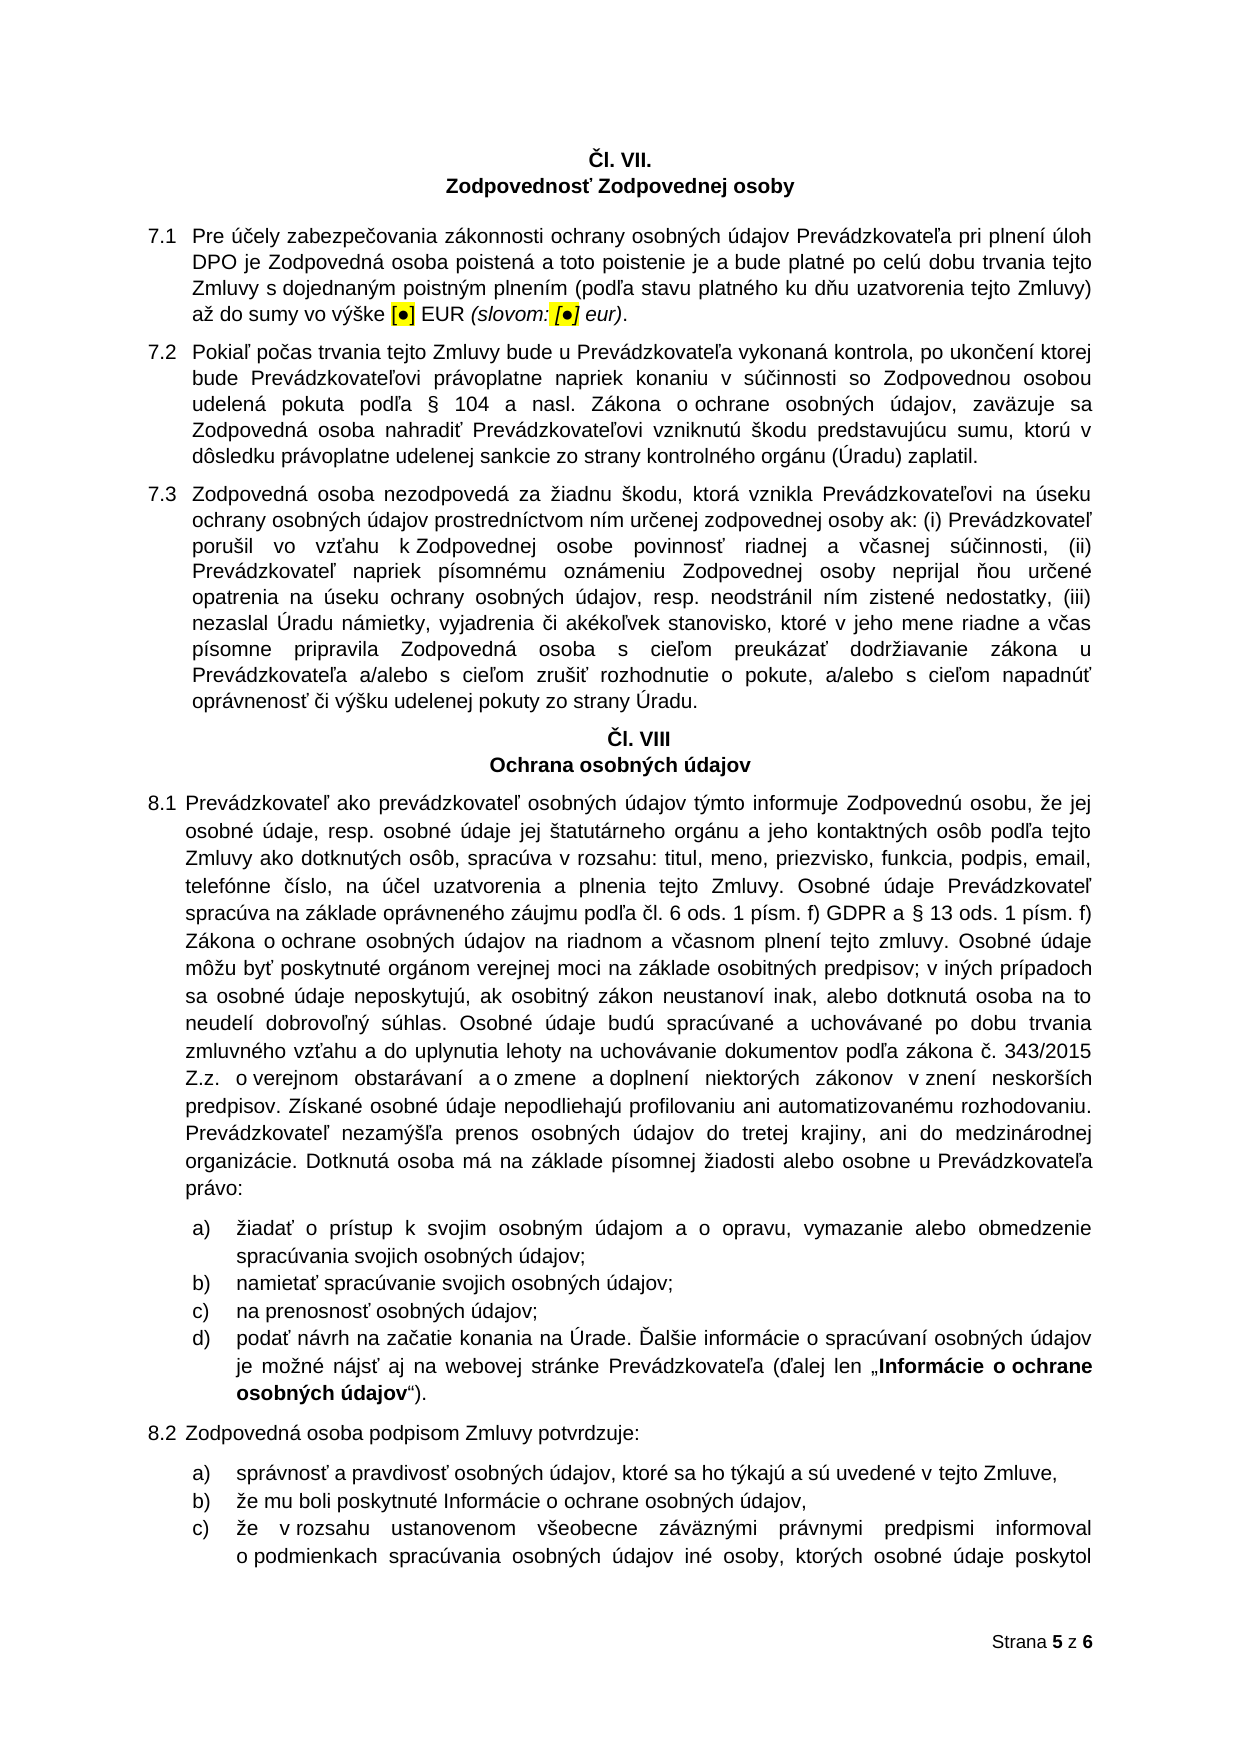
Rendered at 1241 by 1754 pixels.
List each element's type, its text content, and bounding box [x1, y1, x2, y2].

list Zodpovedná osoba podpisom Zmluvy potvrdzuje: [148, 1421, 1093, 1445]
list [192, 1516, 1093, 1567]
text Zodpovednosť Zodpovednej osoby [148, 173, 1093, 197]
list podať návrh na začatie konania na Úrade. Ďalšie informácie o spracúvaní osobných údajov je možné nájsť aj na webovej stránke Prevádzkovateľa (ďalej len „Informácie o ochrane osobných údajov“). [192, 1326, 1093, 1405]
text Čl. VII. [148, 148, 1093, 172]
list Pre účely zabezpečovania zákonnosti ochrany osobných údajov Prevádzkovateľa pri plnení úloh DPO je Zodpovedná osoba poistená a toto poistenie je a bude platné po celú dobu trvania tejto Zmluvy s dojednaným poistným plnením (podľa stavu platného ku dňu uzatvorenia tejto Zmluvy) až do sumy vo výške [●] EUR (slovom: [●] eur). [148, 224, 1093, 326]
list Zodpovedná osoba nezodpovedá za žiadnu škodu, ktorá vznikla Prevádzkovateľovi na úseku ochrany osobných údajov prostredníctvom ním určenej zodpovednej osoby ak: (i) Prevádzkovateľ porušil vo vzťahu k Zodpovednej osobe povinnosť riadnej a včasnej súčinnosti, (ii) Prevádzkovateľ napriek písomnému oznámeniu Zodpovednej osoby neprijal ňou určené opatrenia na úseku ochrany osobných údajov, resp. neodstránil ním zistené nedostatky, (iii) nezaslal Úradu námietky, vyjadrenia či akékoľvek stanovisko, ktoré v jeho mene riadne a včas písomne pripravila Zodpovedná osoba s cieľom preukázať dodržiavanie zákona u Prevádzkovateľa a/alebo s cieľom zrušiť rozhodnutie o pokute, a/alebo s cieľom napadnúť oprávnenosť či výšku udelenej pokuty zo strany Úradu. [148, 482, 1093, 712]
list Pokiaľ počas trvania tejto Zmluvy bude u Prevádzkovateľa vykonaná kontrola, po ukončení ktorej bude Prevádzkovateľovi právoplatne napriek konaniu v súčinnosti so Zodpovednou osobou udelená pokuta podľa § 104 a nasl. Zákona o ochrane osobných údajov, zaväzuje sa Zodpovedná osoba nahradiť Prevádzkovateľovi vzniknutú škodu predstavujúcu sumu, ktorú v dôsledku právoplatne udelenej sankcie zo strany kontrolného orgánu (Úradu) zaplatil. [148, 340, 1093, 467]
list namietať spracúvanie svojich osobných údajov; [192, 1271, 1093, 1295]
list že mu boli poskytnuté Informácie o ochrane osobných údajov, [192, 1488, 1093, 1512]
text Čl. VIII [185, 727, 1093, 751]
text Ochrana osobných údajov [148, 753, 1093, 777]
list žiadať o prístup k svojim osobným údajom a o opravu, vymazanie alebo obmedzenie spracúvania svojich osobných údajov; [192, 1216, 1093, 1267]
list Prevádzkovateľ ako prevádzkovateľ osobných údajov týmto informuje Zodpovednú osobu, že jej osobné údaje, resp. osobné údaje jej štatutárneho orgánu a jeho kontaktných osôb podľa tejto Zmluvy ako dotknutých osôb, spracúva v rozsahu: titul, meno, priezvisko, funkcia, podpis, email, telefónne číslo, na účel uzatvorenia a plnenia tejto Zmluvy. Osobné údaje Prevádzkovateľ spracúva na základe oprávneného záujmu podľa čl. 6 ods. 1 písm. f) GDPR a § 13 ods. 1 písm. f) Zákona o ochrane osobných údajov na riadnom a včasnom plnení tejto zmluvy. Osobné údaje môžu byť poskytnuté orgánom verejnej moci na základe osobitných predpisov; v iných prípadoch sa osobné údaje neposkytujú, ak osobitný zákon neustanoví inak, alebo dotknutá osoba na to neudelí dobrovoľný súhlas. Osobné údaje budú spracúvané a uchovávané po dobu trvania zmluvného vzťahu a do uplynutia lehoty na uchovávanie dokumentov podľa zákona č. 343/2015 Z.z. o verejnom obstarávaní a o zmene a doplnení niektorých zákonov v znení neskorších predpisov. Získané osobné údaje nepodliehajú profilovaniu ani automatizovanému rozhodovaniu. Prevádzkovateľ nezamýšľa prenos osobných údajov do tretej krajiny, ani do medzinárodnej organizácie. Dotknutá osoba má na základe písomnej žiadosti alebo osobne u Prevádzkovateľa právo: [148, 791, 1093, 1200]
list správnosť a pravdivosť osobných údajov, ktoré sa ho týkajú a sú uvedené v tejto Zmluve, [192, 1461, 1093, 1485]
list na prenosnosť osobných údajov; [192, 1298, 1093, 1322]
